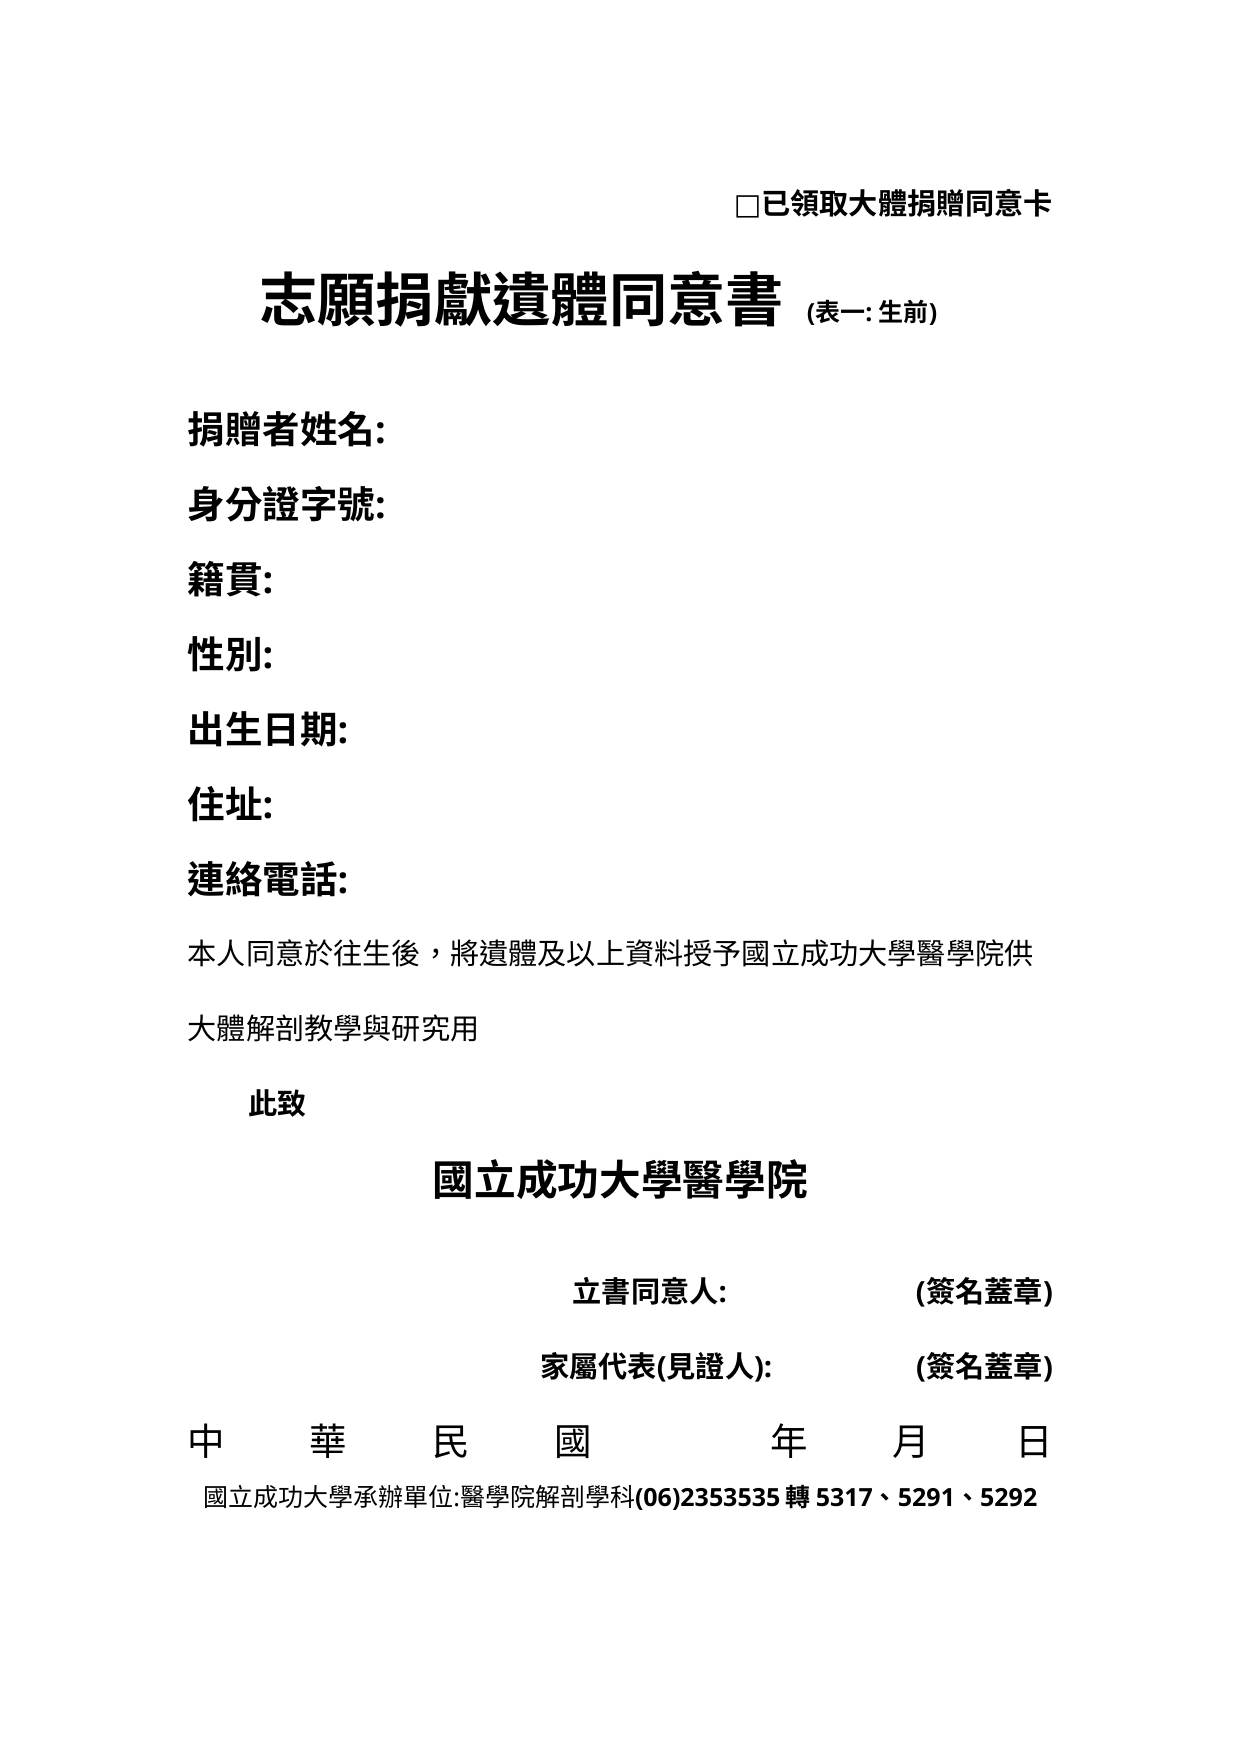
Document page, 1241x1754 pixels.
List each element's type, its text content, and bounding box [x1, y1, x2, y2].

text 中華民國 年月日 [187, 1402, 1053, 1477]
text 捐贈者姓名: [187, 389, 1053, 464]
text 性別: [187, 614, 1053, 689]
text 住址: [187, 764, 1053, 839]
text 身分證字號: [187, 464, 1053, 539]
text 國立成功大學醫學院 [187, 1139, 1053, 1214]
text 連絡電話: [187, 839, 1053, 914]
text 本人同意於往生後，將遺體及以上資料授予國立成功大學醫學院供大體解剖教學與研究用 [187, 914, 1053, 1064]
text 志願捐獻遺體同意書 (表一: 生前) [187, 239, 1053, 352]
text 出生日期: [187, 689, 1053, 764]
text 籍貫: [187, 539, 1053, 614]
text 國立成功大學承辦單位:醫學院解剖學科(06)2353535轉5317、5291、5292 [187, 1477, 1053, 1514]
text 立書同意人: (簽名蓋章) [187, 1252, 1053, 1327]
text 此致 [187, 1064, 1053, 1139]
text 家屬代表(見證人): (簽名蓋章) [187, 1327, 1053, 1402]
text □已領取大體捐贈同意卡 [187, 164, 1053, 239]
